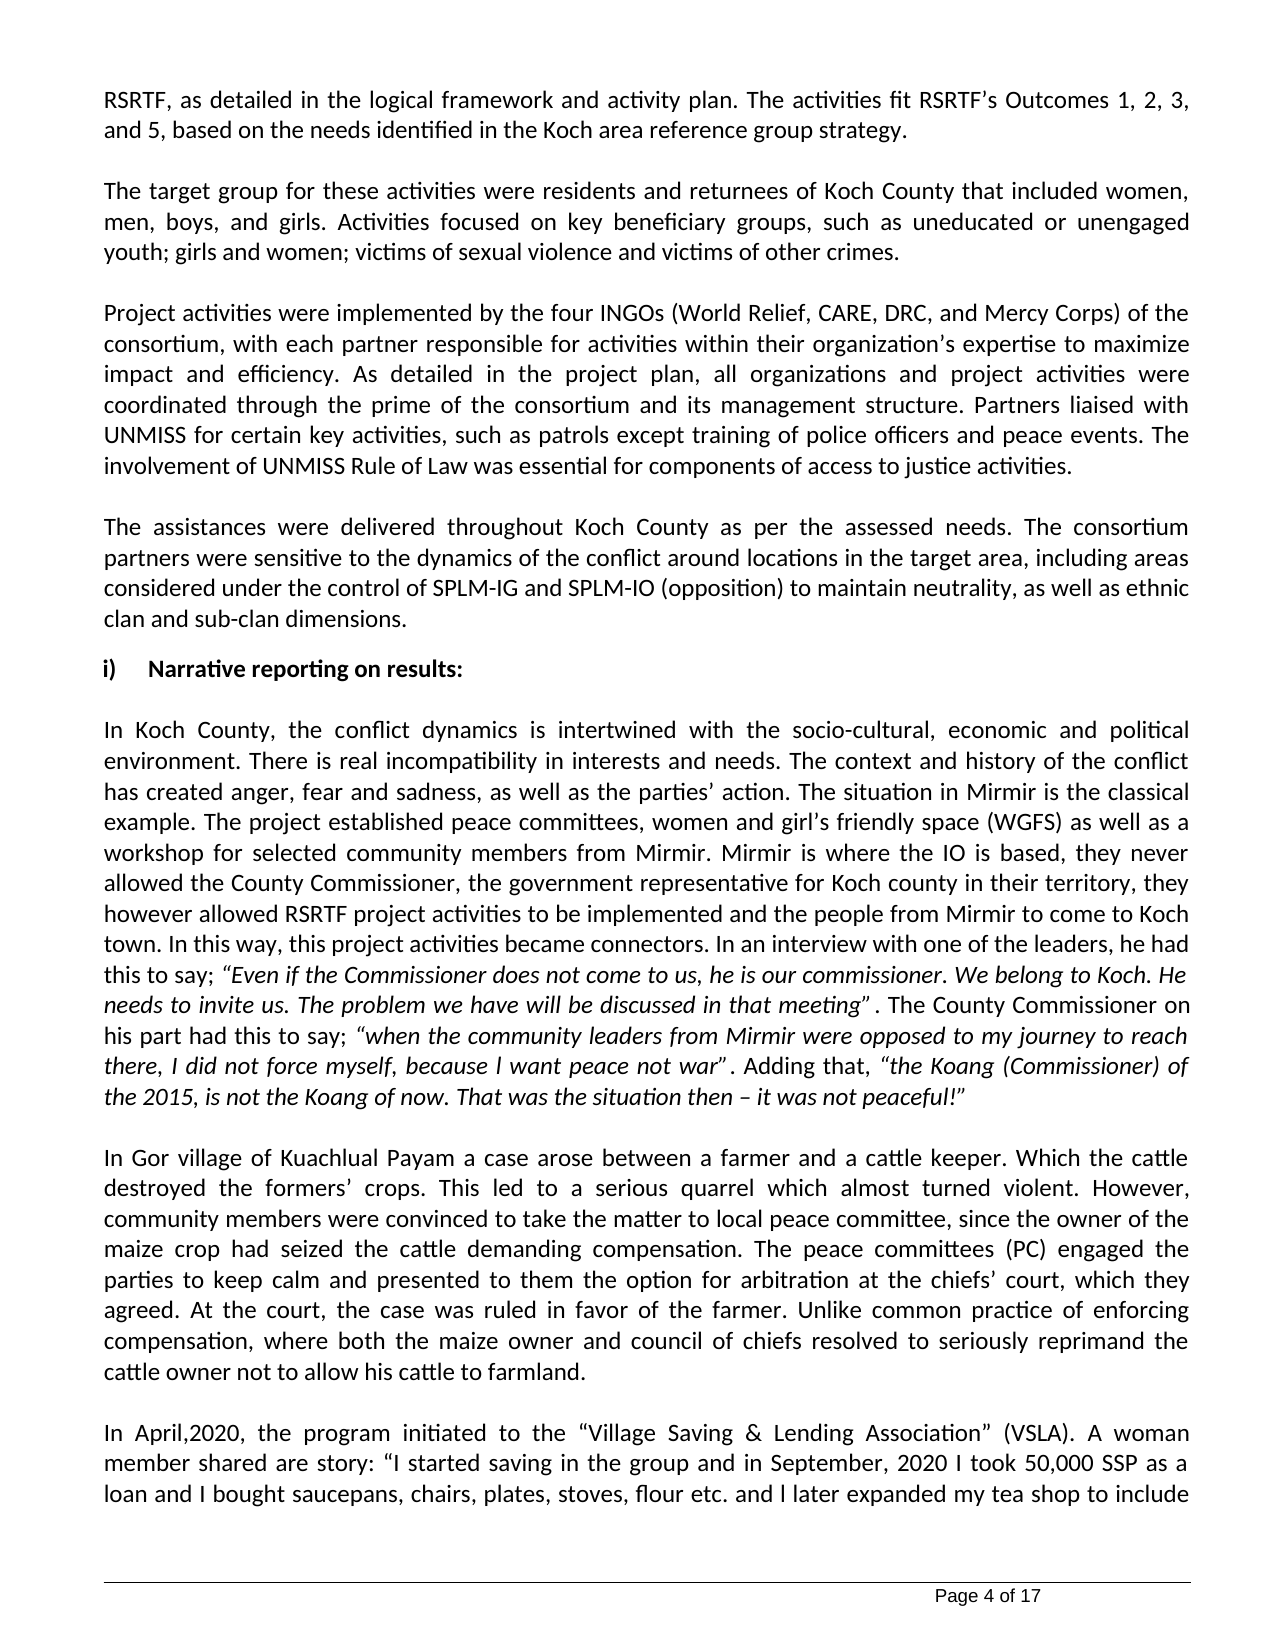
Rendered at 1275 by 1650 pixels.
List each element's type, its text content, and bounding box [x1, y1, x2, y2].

text The assistances were delivered throughout Koch County as per the assessed needs. The consortium partners were sensitive to the dynamics of the conflict around locations in the target area, including areas considered under the control of SPLM-IG and SPLM-IO (opposition) to maintain neutrality, as well as ethnic clan and sub-clan dimensions. [103, 511, 1191, 633]
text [103, 84, 1191, 145]
text In Koch County, the conflict dynamics is intertwined with the socio-cultural, economic and political environment. There is real incompatibility in interests and needs. The context and history of the conflict has created anger, fear and sadness, as well as the parties’ action. The situation in Mirmir is the classical example. The project established peace committees, women and girl’s friendly space (WGFS) as well as a workshop for selected community members from Mirmir. Mirmir is where the IO is based, they never allowed the County Commissioner, the government representative for Koch county in their territory, they however allowed RSRTF project activities to be implemented and the people from Mirmir to come to Koch town. In this way, this project activities became connectors. In an interview with one of the leaders, he had this to say; “Even if the Commissioner does not come to us, he is our commissioner. We belong to Koch. He needs to invite us. The problem we have will be discussed in that meeting”. The County Commissioner on his part had this to say; “when the community leaders from Mirmir were opposed to my journey to reach there, I did not force myself, because l want peace not war”. Adding that, “the Koang (Commissioner) of the 2015, is not the Koang of now. That was the situation then – it was not peaceful!” [103, 715, 1191, 1111]
text In Gor village of Kuachlual Payam a case arose between a farmer and a cattle keeper. Which the cattle destroyed the formers’ crops. This led to a serious quarrel which almost turned violent. However, community members were convinced to take the matter to local peace committee, since the owner of the maize crop had seized the cattle demanding compensation. The peace committees (PC) engaged the parties to keep calm and presented to them the option for arbitration at the chiefs’ court, which they agreed. At the court, the case was ruled in favor of the farmer. Unlike common practice of enforcing compensation, where both the maize owner and council of chiefs resolved to seriously reprimand the cattle owner not to allow his cattle to farmland. [103, 1142, 1191, 1386]
text Project activities were implemented by the four INGOs (World Relief, CARE, DRC, and Mercy Corps) of the consortium, with each partner responsible for activities within their organization’s expertise to maximize impact and efficiency. As detailed in the project plan, all organizations and project activities were coordinated through the prime of the consortium and its management structure. Partners liaised with UNMISS for certain key activities, such as patrols except training of police officers and peace events. The involvement of UNMISS Rule of Law was essential for components of access to justice activities. [103, 298, 1191, 481]
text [103, 1417, 1191, 1508]
list Narrative reporting on results: [102, 654, 1191, 684]
text The target group for these activities were residents and returnees of Koch County that included women, men, boys, and girls. Activities focused on key beneficiary groups, such as uneducated or unengaged youth; girls and women; victims of sexual violence and victims of other crimes. [103, 176, 1191, 267]
